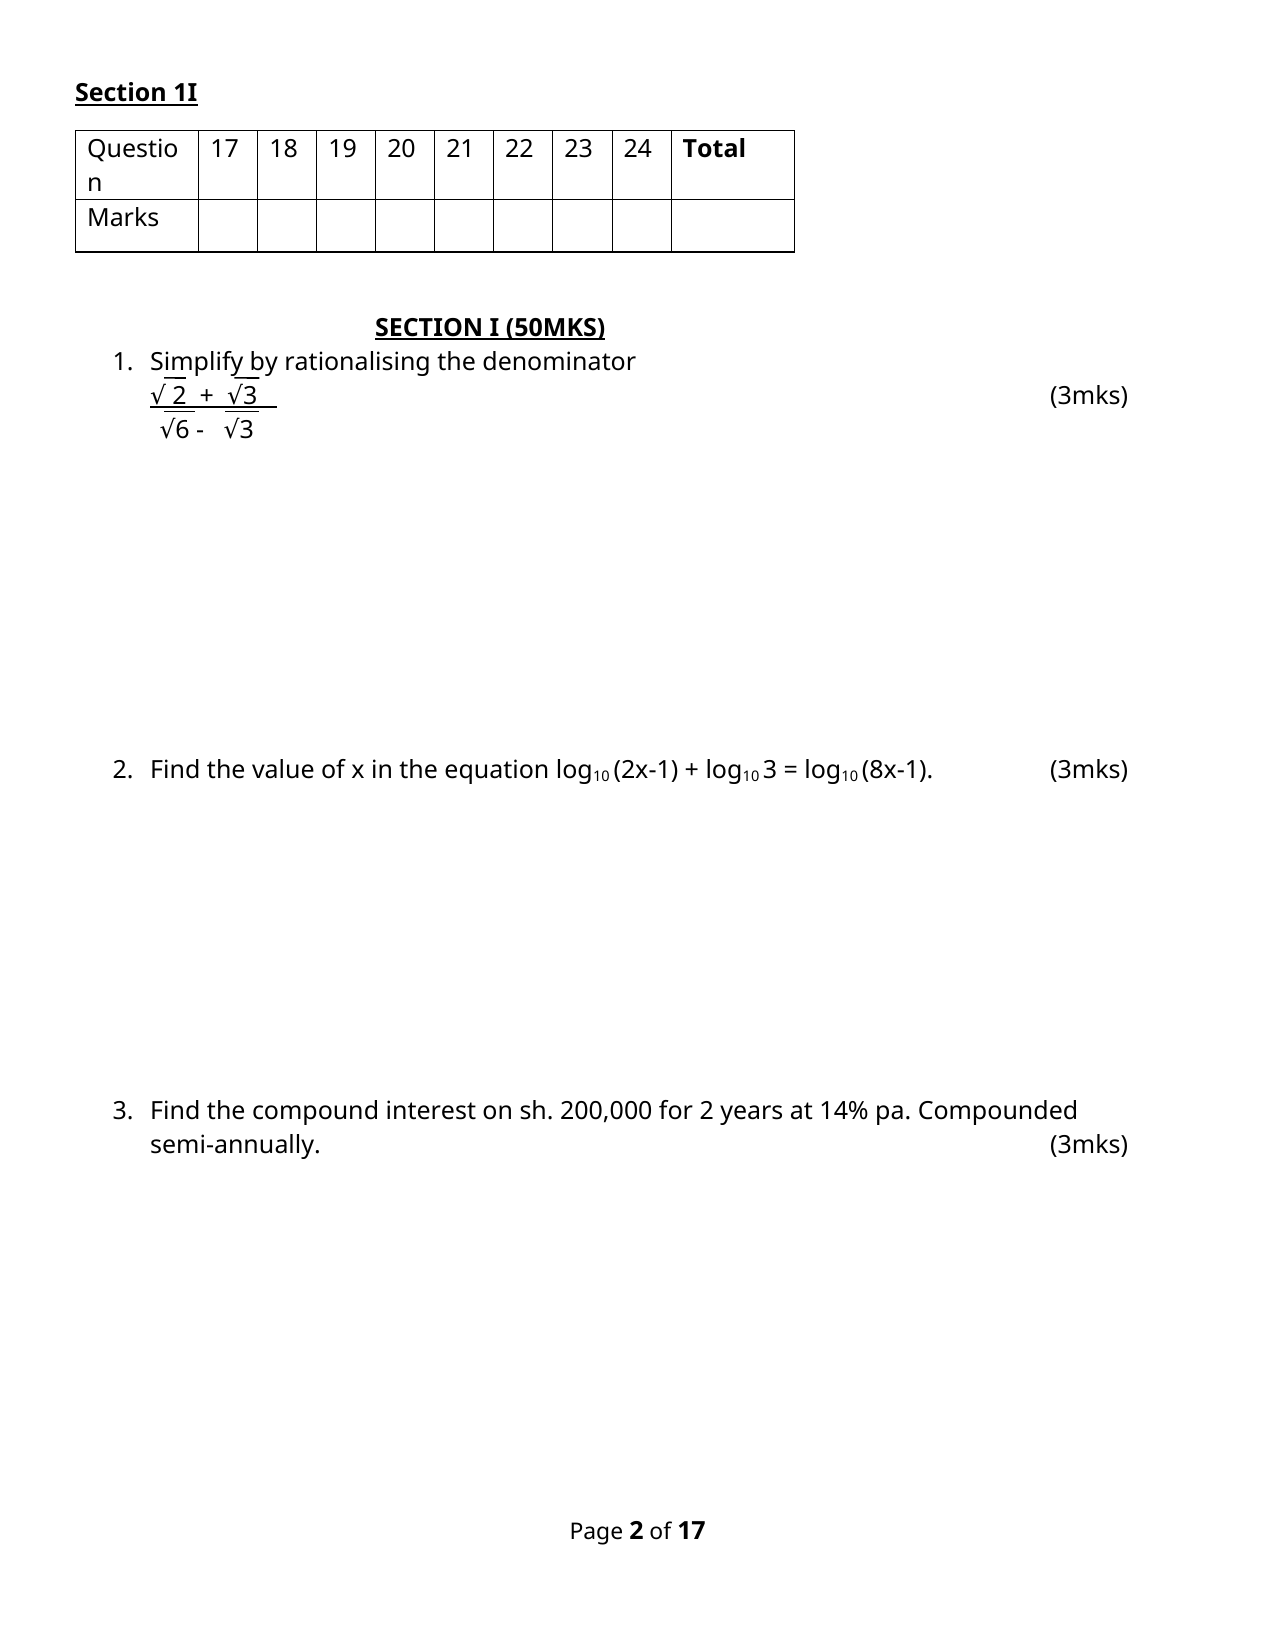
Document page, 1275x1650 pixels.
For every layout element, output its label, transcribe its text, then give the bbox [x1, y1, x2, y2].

table_cell [613, 200, 671, 251]
text SECTION I (50MKS) [75, 309, 1200, 343]
table_cell Marks [76, 200, 198, 251]
list Find the value of x in the equation log10 (2x-1) + log10 3 = log10 (8x-1). (3mks) [112, 752, 1200, 786]
list Find the compound interest on sh. 200,000 for 2 years at 14% pa. Compounded [112, 1093, 1200, 1127]
table_cell [494, 200, 552, 251]
table_header 21 [435, 131, 493, 199]
table_cell [553, 200, 612, 251]
table_header 20 [376, 131, 434, 199]
table_header 19 [317, 131, 375, 199]
text √6 - √3 [75, 411, 1200, 446]
table_cell [258, 200, 316, 251]
text Section 1I [75, 75, 1200, 109]
table_header 22 [494, 131, 552, 199]
table_header Question [76, 131, 198, 199]
table_header 17 [199, 131, 257, 199]
table_header 18 [258, 131, 316, 199]
table_header Total [672, 131, 794, 199]
table_cell [672, 200, 794, 251]
list Simplify by rationalising the denominator [112, 343, 1200, 377]
table_header 24 [613, 131, 671, 199]
table_cell [376, 200, 434, 251]
table_cell [435, 200, 493, 251]
table_header 23 [553, 131, 612, 199]
table_cell [199, 200, 257, 251]
text semi-annually. (3mks) [150, 1127, 1200, 1161]
text √ 2 + √3 (3mks) [75, 377, 1200, 411]
table_cell [317, 200, 375, 251]
